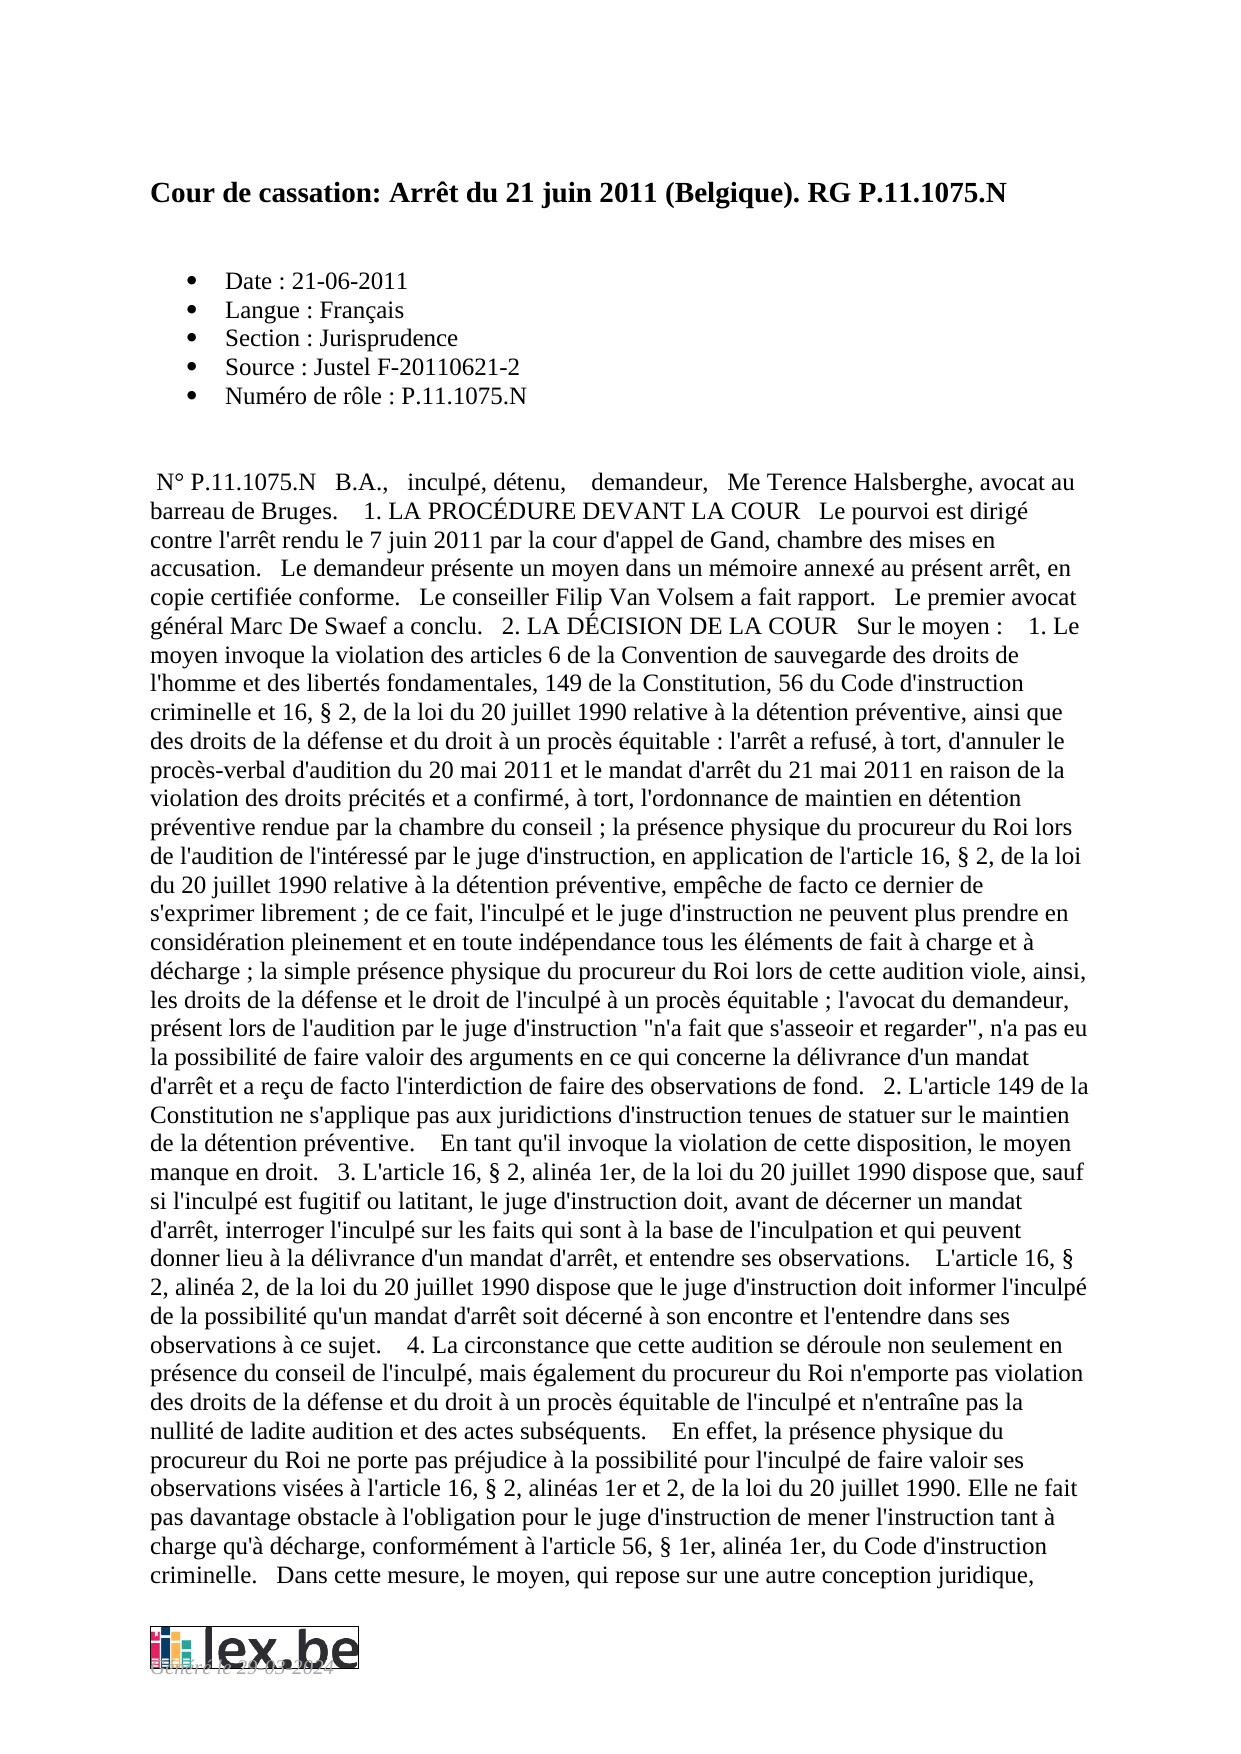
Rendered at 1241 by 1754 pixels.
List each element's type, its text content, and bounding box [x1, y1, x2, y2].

list Langue : Français [187, 295, 1090, 323]
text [150, 467, 1090, 1588]
list Date : 21-06-2011 [187, 266, 1090, 295]
list Numéro de rôle : P.11.1075.N [187, 381, 1090, 410]
picture [151, 1627, 358, 1668]
subtitle Cour de cassation: Arrêt du 21 juin 2011 (Belgique). RG P.11.1075.N [150, 175, 1090, 208]
list Source : Justel F-20110621-2 [187, 352, 1090, 381]
list Section : Jurisprudence [187, 323, 1090, 352]
